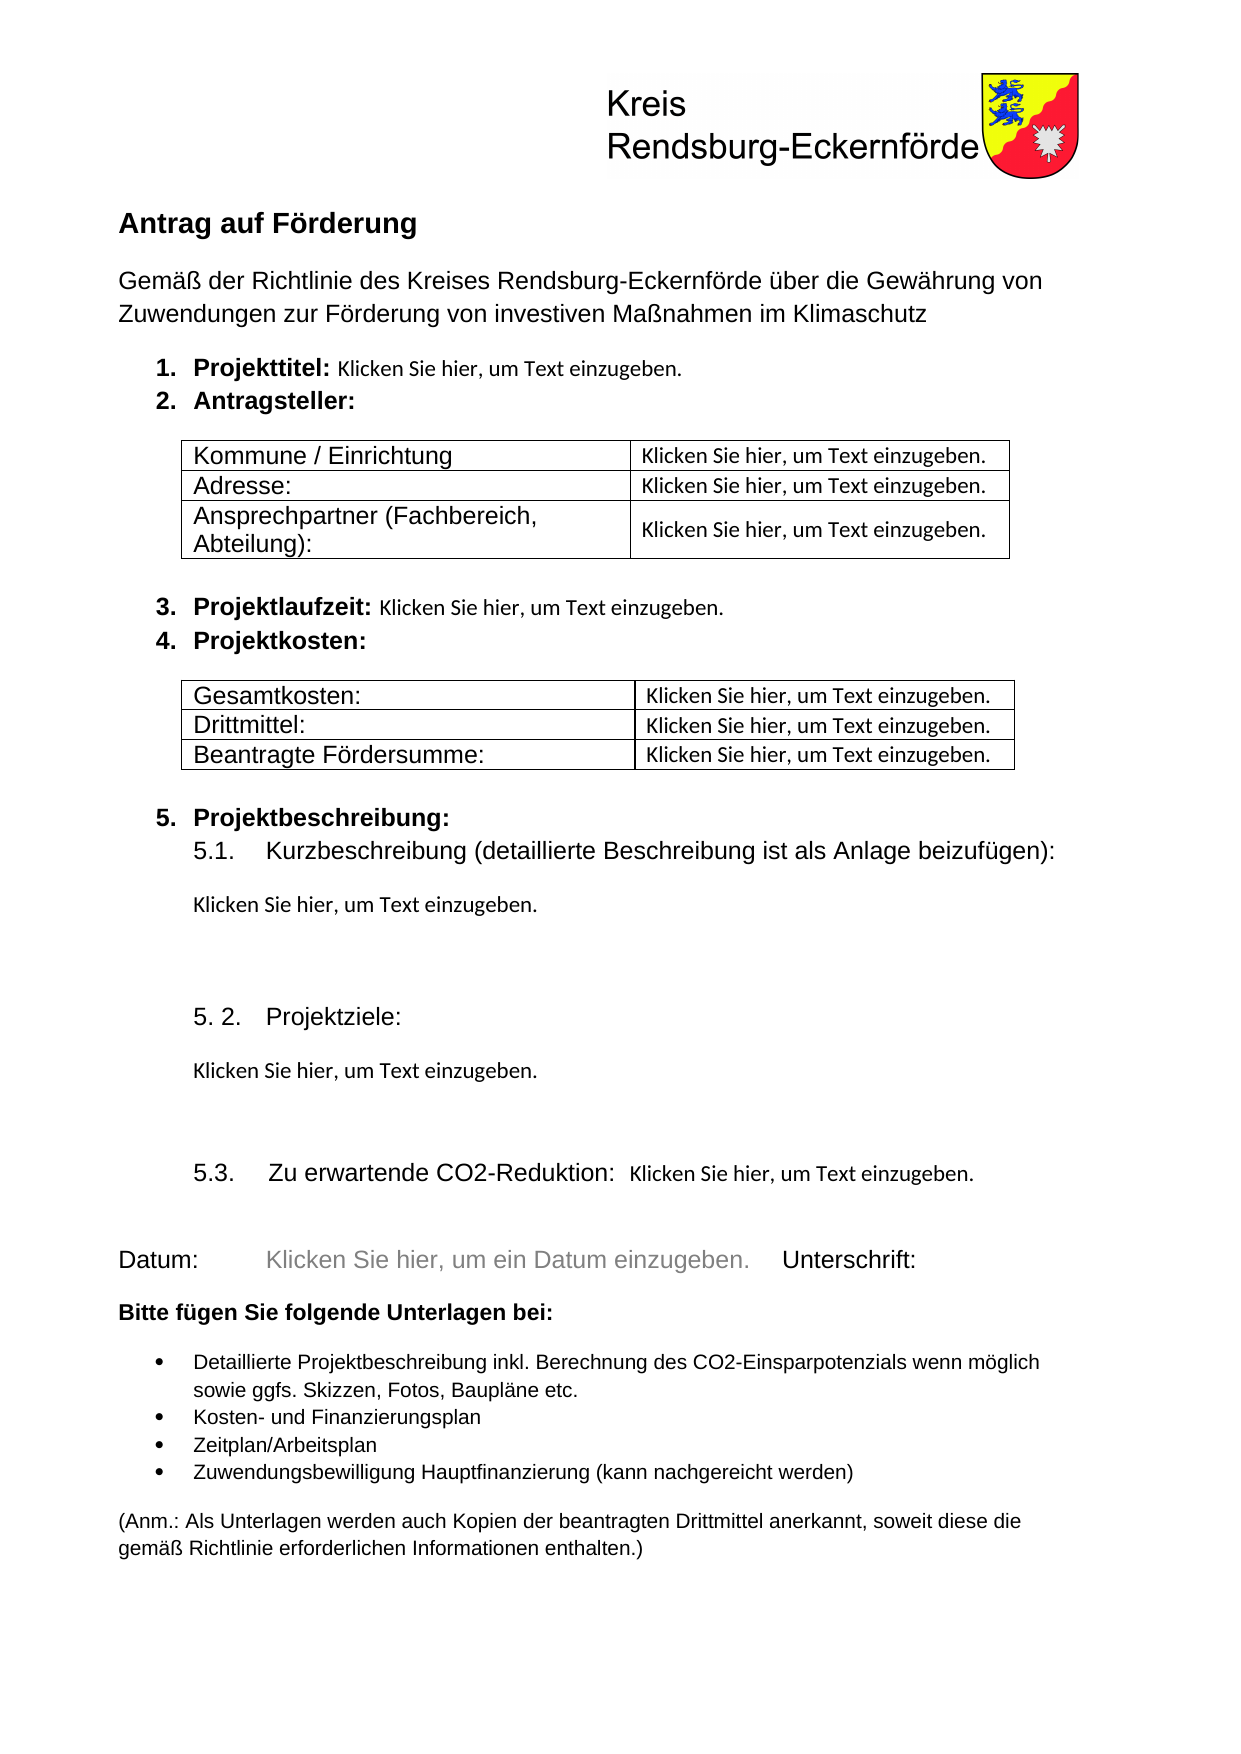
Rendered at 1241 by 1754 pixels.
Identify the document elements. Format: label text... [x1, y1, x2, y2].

table_cell Drittmittel: [182, 710, 634, 739]
list Kurzbeschreibung (detaillierte Beschreibung ist als Anlage beizufügen): [193, 836, 1092, 865]
list Projektbeschreibung: [156, 803, 1092, 832]
list Projektlaufzeit: [156, 592, 1092, 621]
table_cell Beantragte Fördersumme: [182, 740, 634, 769]
text (Anm.: Als Unterlagen werden auch Kopien der beantragten Drittmittel anerkannt, soweit diese die gemäß Richtlinie erforderlichen Informationen enthalten.) [118, 1508, 1092, 1560]
list Zu erwartende CO2-Reduktion: [193, 1157, 1092, 1187]
table_header Kommune / Einrichtung [182, 441, 630, 470]
list Detaillierte Projektbeschreibung inkl. Berechnung des CO2-Einsparpotenzials wenn möglich sowie ggfs. Skizzen, Fotos, Baupläne etc. [156, 1350, 1092, 1401]
list Zeitplan/Arbeitsplan [156, 1432, 1092, 1457]
list Projektkosten: [156, 626, 1092, 654]
list Projekttitel: [156, 353, 1092, 382]
text Bitte fügen Sie folgende Unterlagen bei: [118, 1299, 1092, 1325]
table_header Gesamtkosten: [182, 681, 634, 709]
text Gemäß der Richtlinie des Kreises Rendsburg-Eckernförde über die Gewährung von Zuwendungen zur Förderung von investiven Maßnahmen im Klimaschutz [118, 266, 1092, 327]
list Kosten- und Finanzierungsplan [156, 1405, 1092, 1429]
table_cell Ansprechpartner (Fachbereich, Abteilung): [182, 501, 630, 558]
text Antrag auf Förderung [118, 206, 1092, 240]
list Antragsteller: [156, 386, 1092, 415]
table_cell Adresse: [182, 471, 630, 499]
text 5. 2. Projektziele: [193, 969, 1092, 1031]
picture [607, 73, 1079, 179]
list Zuwendungsbewilligung Hauptfinanzierung (kann nachgereicht werden) [156, 1460, 1092, 1484]
text Datum: Unterschrift: [118, 1245, 1092, 1274]
